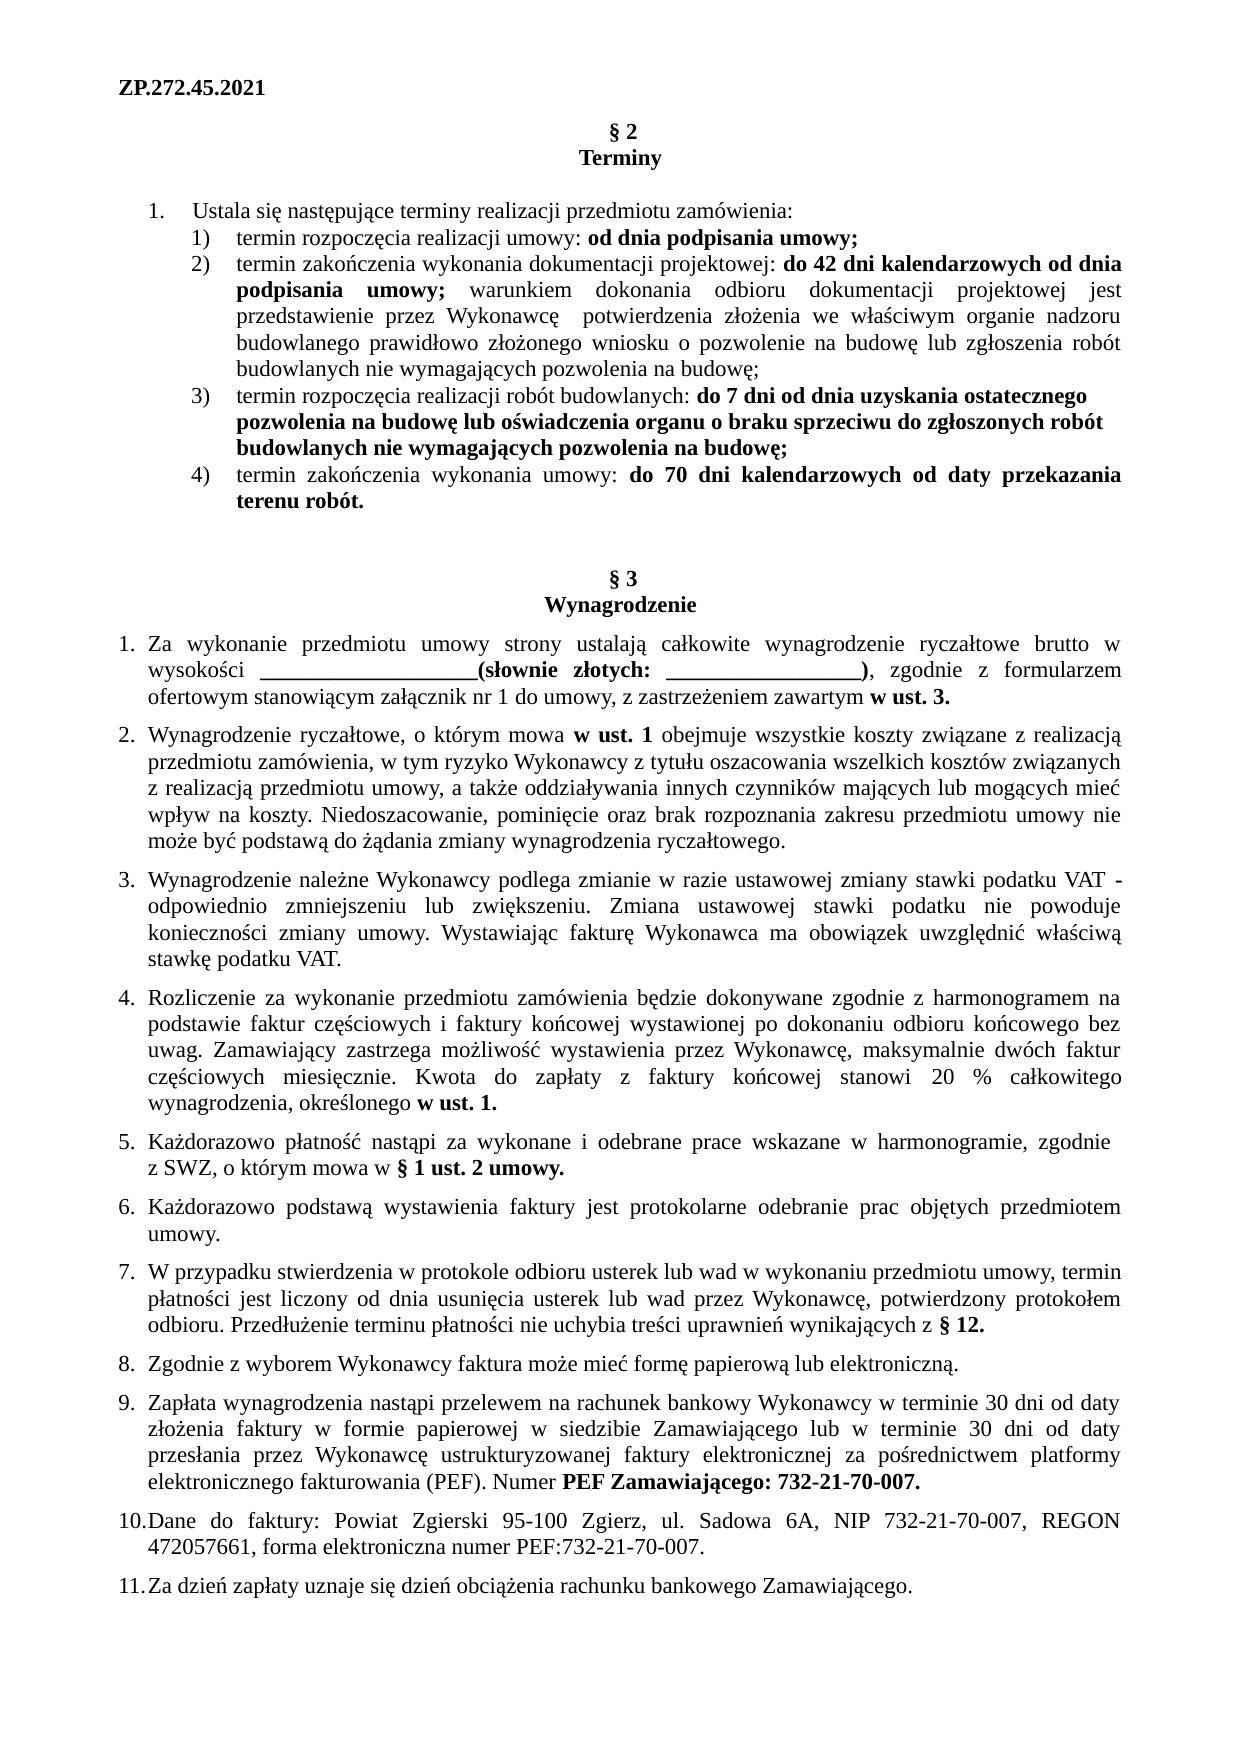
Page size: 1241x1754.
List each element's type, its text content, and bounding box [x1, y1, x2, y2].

list Za dzień zapłaty uznaje się dzień obciążenia rachunku bankowego Zamawiającego. [118, 1572, 1122, 1598]
list § 3 [124, 565, 1122, 591]
list termin zakończenia wykonania dokumentacji projektowej: do 42 dni kalendarzowych od dnia podpisania umowy; warunkiem dokonania odbioru dokumentacji projektowej jest przedstawienie przez Wykonawcę potwierdzenia złożenia we właściwym organie nadzoru budowlanego prawidłowo złożonego wniosku o pozwolenie na budowę lub zgłoszenia robót budowlanych nie wymagających pozwolenia na budowę; [191, 250, 1122, 382]
list termin rozpoczęcia realizacji robót budowlanych: do 7 dni od dnia uzyskania ostatecznego pozwolenia na budowę lub oświadczenia organu o braku sprzeciwu do zgłoszonych robót budowlanych nie wymagających pozwolenia na budowę; [191, 382, 1122, 461]
list Ustala się następujące terminy realizacji przedmiotu zamówienia: [148, 197, 1122, 223]
list Wynagrodzenie należne Wykonawcy podlega zmianie w razie ustawowej zmiany stawki podatku VAT - odpowiednio zmniejszeniu lub zwiększeniu. Zmiana ustawowej stawki podatku nie powoduje konieczności zmiany umowy. Wystawiając fakturę Wykonawca ma obowiązek uwzględnić właściwą stawkę podatku VAT. [118, 866, 1122, 971]
list Dane do faktury: Powiat Zgierski 95-100 Zgierz, ul. Sadowa 6A, NIP 732-21-70-007, REGON 472057661, forma elektroniczna numer PEF:732-21-70-007. [118, 1507, 1122, 1559]
list § 2 [124, 118, 1122, 144]
list Rozliczenie za wykonanie przedmiotu zamówienia będzie dokonywane zgodnie z harmonogramem na podstawie faktur częściowych i faktury końcowej wystawionej po dokonaniu odbioru końcowego bez uwag. Zamawiający zastrzega możliwość wystawienia przez Wykonawcę, maksymalnie dwóch faktur częściowych miesięcznie. Kwota do zapłaty z faktury końcowej stanowi 20 % całkowitego wynagrodzenia, określonego w ust. 1. [118, 984, 1122, 1116]
list Każdorazowo płatność nastąpi za wykonane i odebrane prace wskazane w harmonogramie, zgodnie z SWZ, o którym mowa w § 1 ust. 2 umowy. [118, 1128, 1122, 1181]
list termin rozpoczęcia realizacji umowy: od dnia podpisania umowy; [191, 223, 1122, 250]
list Wynagrodzenie ryczałtowe, o którym mowa w ust. 1 obejmuje wszystkie koszty związane z realizacją przedmiotu zamówienia, w tym ryzyko Wykonawcy z tytułu oszacowania wszelkich kosztów związanych z realizacją przedmiotu umowy, a także oddziaływania innych czynników mających lub mogących mieć wpływ na koszty. Niedoszacowanie, pominięcie oraz brak rozpoznania zakresu przedmiotu umowy nie może być podstawą do żądania zmiany wynagrodzenia ryczałtowego. [118, 722, 1122, 853]
list Każdorazowo podstawą wystawienia faktury jest protokolarne odebranie prac objętych przedmiotem umowy. [118, 1193, 1122, 1246]
list W przypadku stwierdzenia w protokole odbioru usterek lub wad w wykonaniu przedmiotu umowy, termin płatności jest liczony od dnia usunięcia usterek lub wad przez Wykonawcę, potwierdzony protokołem odbioru. Przedłużenie terminu płatności nie uchybia treści uprawnień wynikających z § 12. [118, 1258, 1122, 1337]
list Zgodnie z wyborem Wykonawcy faktura może mieć formę papierową lub elektroniczną. [118, 1350, 1122, 1376]
list termin zakończenia wykonania umowy: do 70 dni kalendarzowych od daty przekazania terenu robót. [191, 461, 1122, 513]
list Za wykonanie przedmiotu umowy strony ustalają całkowite wynagrodzenie ryczałtowe brutto w wysokości ___________________(słownie złotych: _________________), zgodnie z formularzem ofertowym stanowiącym załącznik nr 1 do umowy, z zastrzeżeniem zawartym w ust. 3. [118, 630, 1122, 709]
list Zapłata wynagrodzenia nastąpi przelewem na rachunek bankowy Wykonawcy w terminie 30 dni od daty złożenia faktury w formie papierowej w siedzibie Zamawiającego lub w terminie 30 dni od daty przesłania przez Wykonawcę ustrukturyzowanej faktury elektronicznej za pośrednictwem platformy elektronicznego fakturowania (PEF). Numer PEF Zamawiającego: 732-21-70-007. [118, 1389, 1122, 1494]
text Terminy [118, 144, 1122, 171]
text Wynagrodzenie [118, 591, 1122, 617]
